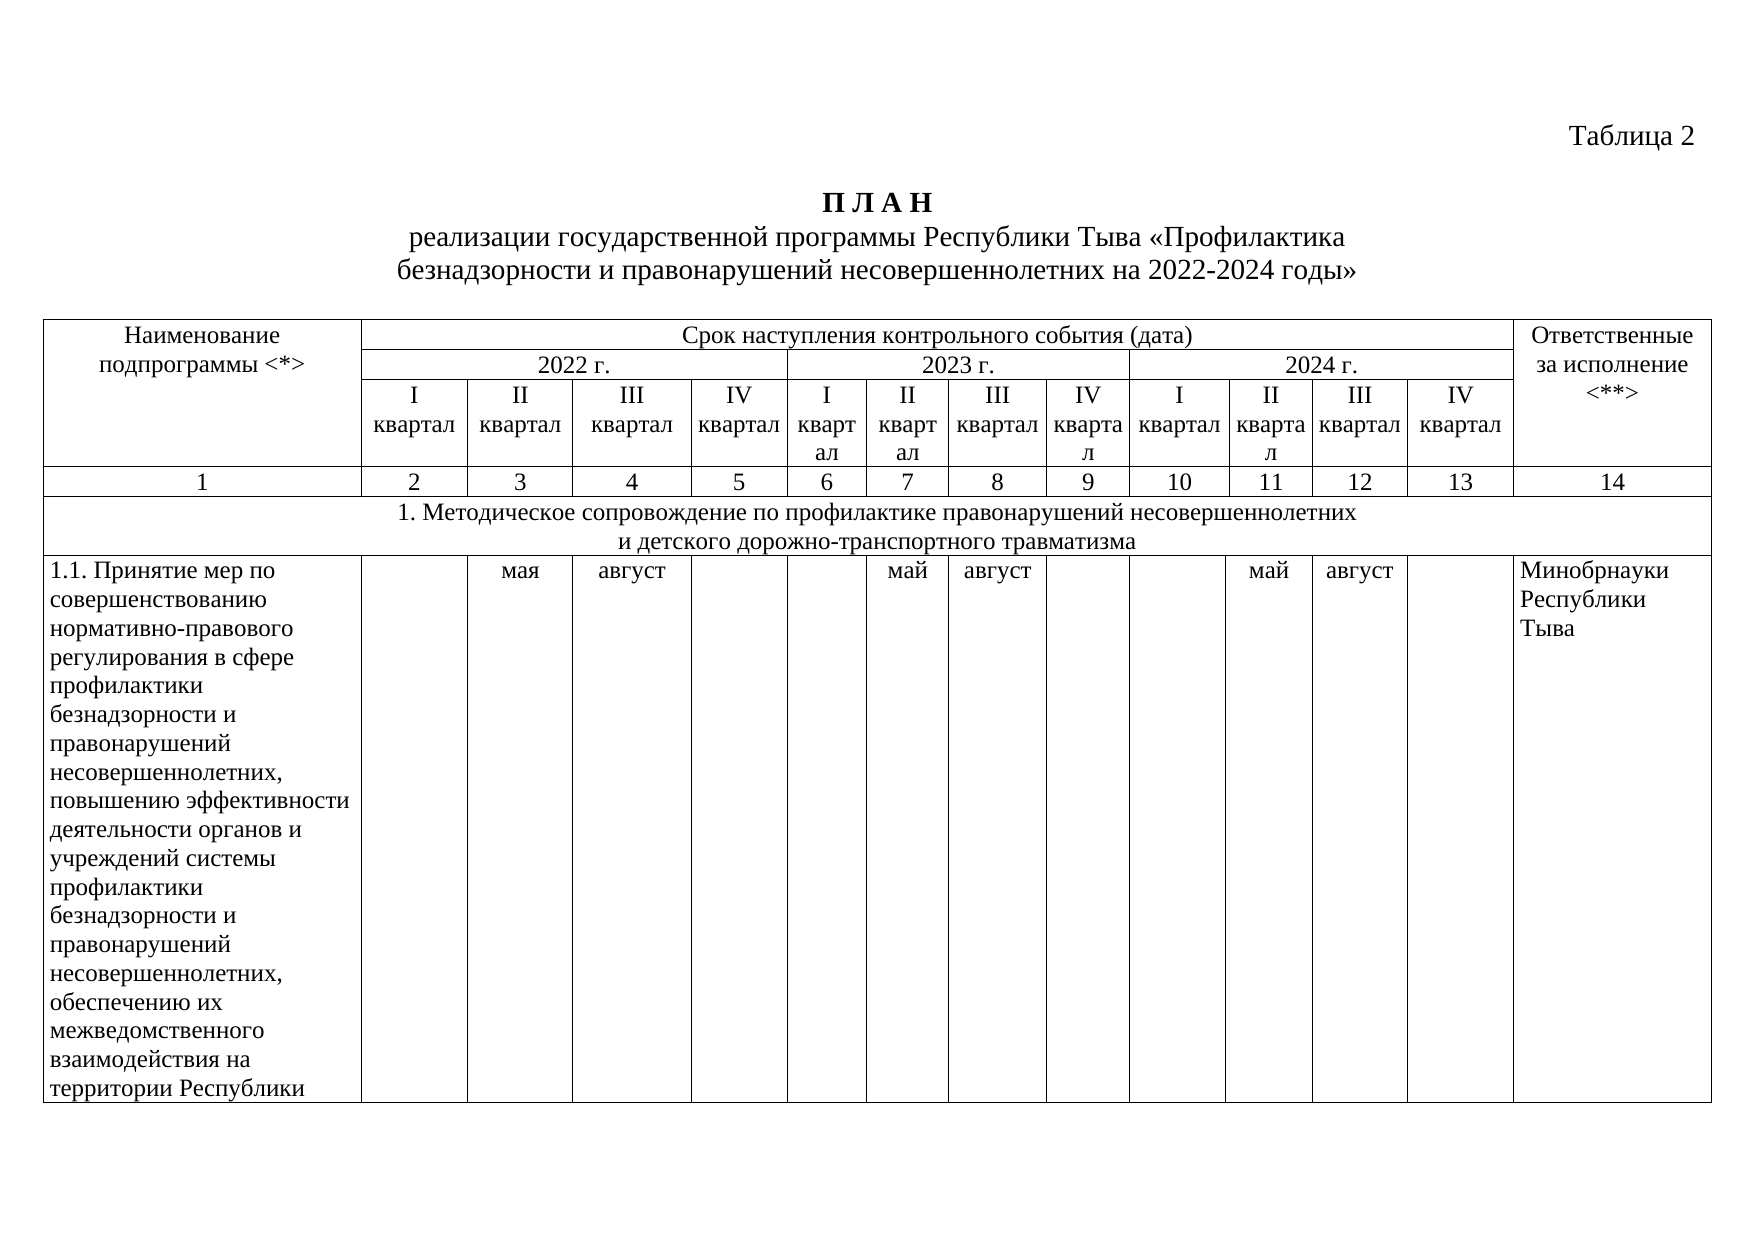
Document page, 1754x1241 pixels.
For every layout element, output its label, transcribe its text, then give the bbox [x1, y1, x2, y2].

table_cell август [1313, 556, 1407, 1102]
table_cell 1. Методическое сопровождение по профилактике правонарушений несовершеннолетних и детского дорожно-транспортного травматизма [44, 497, 1711, 554]
table_cell 2023 г. [788, 350, 1129, 379]
table_cell 2 [362, 467, 467, 496]
table_header Ответственные за исполнение <**> [1514, 320, 1711, 466]
table_cell 13 [1408, 467, 1513, 496]
table_cell IV квартал [1408, 380, 1513, 466]
table_cell 8 [949, 467, 1046, 496]
table_cell 2024 г. [1130, 350, 1513, 379]
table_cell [44, 556, 361, 1102]
table_cell 11 [1230, 467, 1312, 496]
table_cell август [573, 556, 691, 1102]
table_cell май [1226, 556, 1312, 1102]
table_header Наименование подпрограммы <*> [44, 320, 361, 466]
text реализации государственной программы Республики Тыва «Профилактика [59, 219, 1695, 252]
table_cell 12 [1313, 467, 1407, 496]
table_cell [1408, 556, 1513, 1102]
table_cell мая [468, 556, 572, 1102]
text П Л А Н [59, 185, 1695, 219]
table_cell III квартал [1313, 380, 1407, 466]
table_cell 10 [1130, 467, 1229, 496]
table_cell 1 [44, 467, 361, 496]
table_cell 2022 г. [362, 350, 787, 379]
table_cell I квартал [788, 380, 866, 466]
table_cell [362, 556, 467, 1102]
table_cell 3 [468, 467, 572, 496]
text безнадзорности и правонарушений несовершеннолетних на 2022-2024 годы» [59, 252, 1695, 286]
table_cell IV квартал [692, 380, 787, 466]
table_cell август [949, 556, 1046, 1102]
table_cell I квартал [1130, 380, 1229, 466]
table_cell II квартал [867, 380, 948, 466]
table_cell 5 [692, 467, 787, 496]
table_cell [1130, 556, 1225, 1102]
table_cell 9 [1047, 467, 1129, 496]
table_cell II квартал [468, 380, 572, 466]
table_cell май [867, 556, 948, 1102]
table_cell 7 [867, 467, 948, 496]
table_cell [788, 556, 866, 1102]
table_cell I квартал [362, 380, 467, 466]
table_cell 6 [788, 467, 866, 496]
table_cell III квартал [949, 380, 1046, 466]
table_cell 14 [1514, 467, 1711, 496]
table_header Срок наступления контрольного события (дата) [362, 320, 1513, 349]
table_cell II квартал [1230, 380, 1312, 466]
text Таблица 2 [59, 118, 1695, 152]
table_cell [1514, 556, 1711, 1102]
table_cell III квартал [573, 380, 691, 466]
table_cell [1047, 556, 1129, 1102]
table_cell IV квартал [1047, 380, 1129, 466]
table_cell [692, 556, 787, 1102]
table_cell 4 [573, 467, 691, 496]
